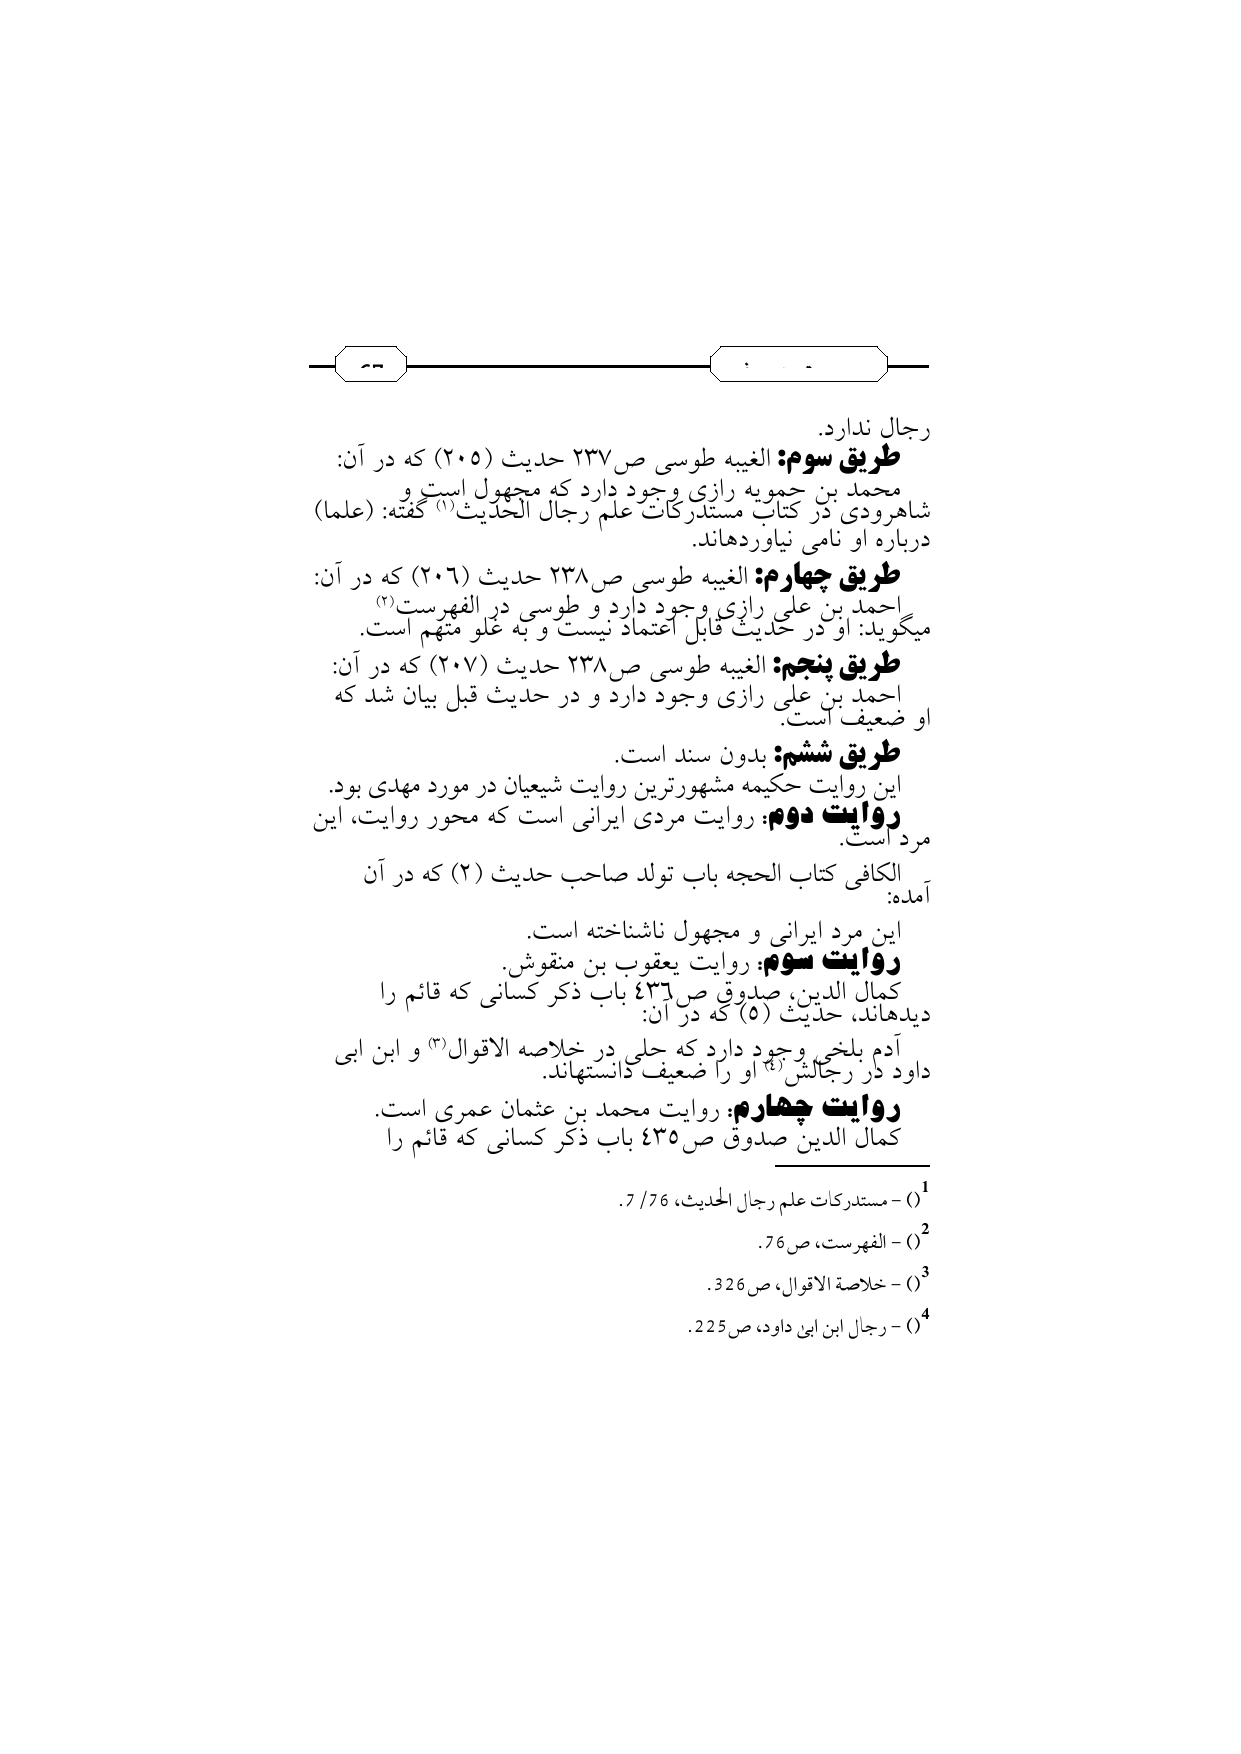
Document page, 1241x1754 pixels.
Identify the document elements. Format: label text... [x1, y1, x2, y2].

text طریق سوم: الغیبه طوسی ص237 حدیث (205) که در آن: [311, 442, 929, 473]
text طریق ششم: بدون سند است. [311, 737, 929, 769]
text این مرد ایرانی و مجهول ناشناخته است. [311, 916, 929, 944]
text این روایت حکیمه مشهورترین روایت شیعیان در مورد مهدی بود. [311, 769, 929, 798]
text روایت چهارم: روایت محمد بن عثمان عمری است. [311, 1091, 929, 1123]
text روایت سوم: روایت یعقوب بن منقوش. [311, 944, 929, 976]
text کمال الدین، صدوق ص436 باب ذکر کسانی که قائم را دیده‎اند، حدیث (5) که در آن: [311, 976, 929, 1034]
text طریق پنجم: الغیبه طوسی ص238 حدیث (207) که در آن: [311, 648, 929, 680]
text طریق چهارم: الغیبه طوسی ص238 حدیث (206) که در آن: [311, 559, 929, 591]
text محمد بن حمویه رازی وجود دارد که مجهول است و شاهرودی در کتاب مستدرکات علم رجال الحدیث() گفته: (علما) درباره او نامى نياورده‏اند. [311, 473, 929, 559]
text کمال الدین صدوق ص435 باب ذکر کسانی که قائم را دیده‎اند حدیث (2) که در آن: [311, 1123, 929, 1152]
text الکافی کتاب الحجه باب تولد صاحب حدیث (2) که در آن آمده: [311, 858, 929, 916]
text روایت دوم: روایت مردی ایرانی است که محور روایت، این مرد است. [311, 798, 929, 858]
text احمد بن علی رازی وجود دارد و طوسی در الفهرست() می‎گوید: او در حدیث قابل اعتماد نیست و به غلو متهم است. [311, 591, 929, 648]
text آدم بلخی وجود دارد که حلی در خلاصه الاقوال() و ابن ابی داود در رجالش() او را ضعیف دانسته‎اند. [311, 1034, 929, 1091]
text محمد بن عبدالله طهوی وجود دارد که شرح حالی در کتب رجال ندارد. [311, 413, 929, 442]
text احمد بن علی رازی وجود دارد و در حدیث قبل بیان شد که او ضعیف است. [311, 680, 929, 737]
